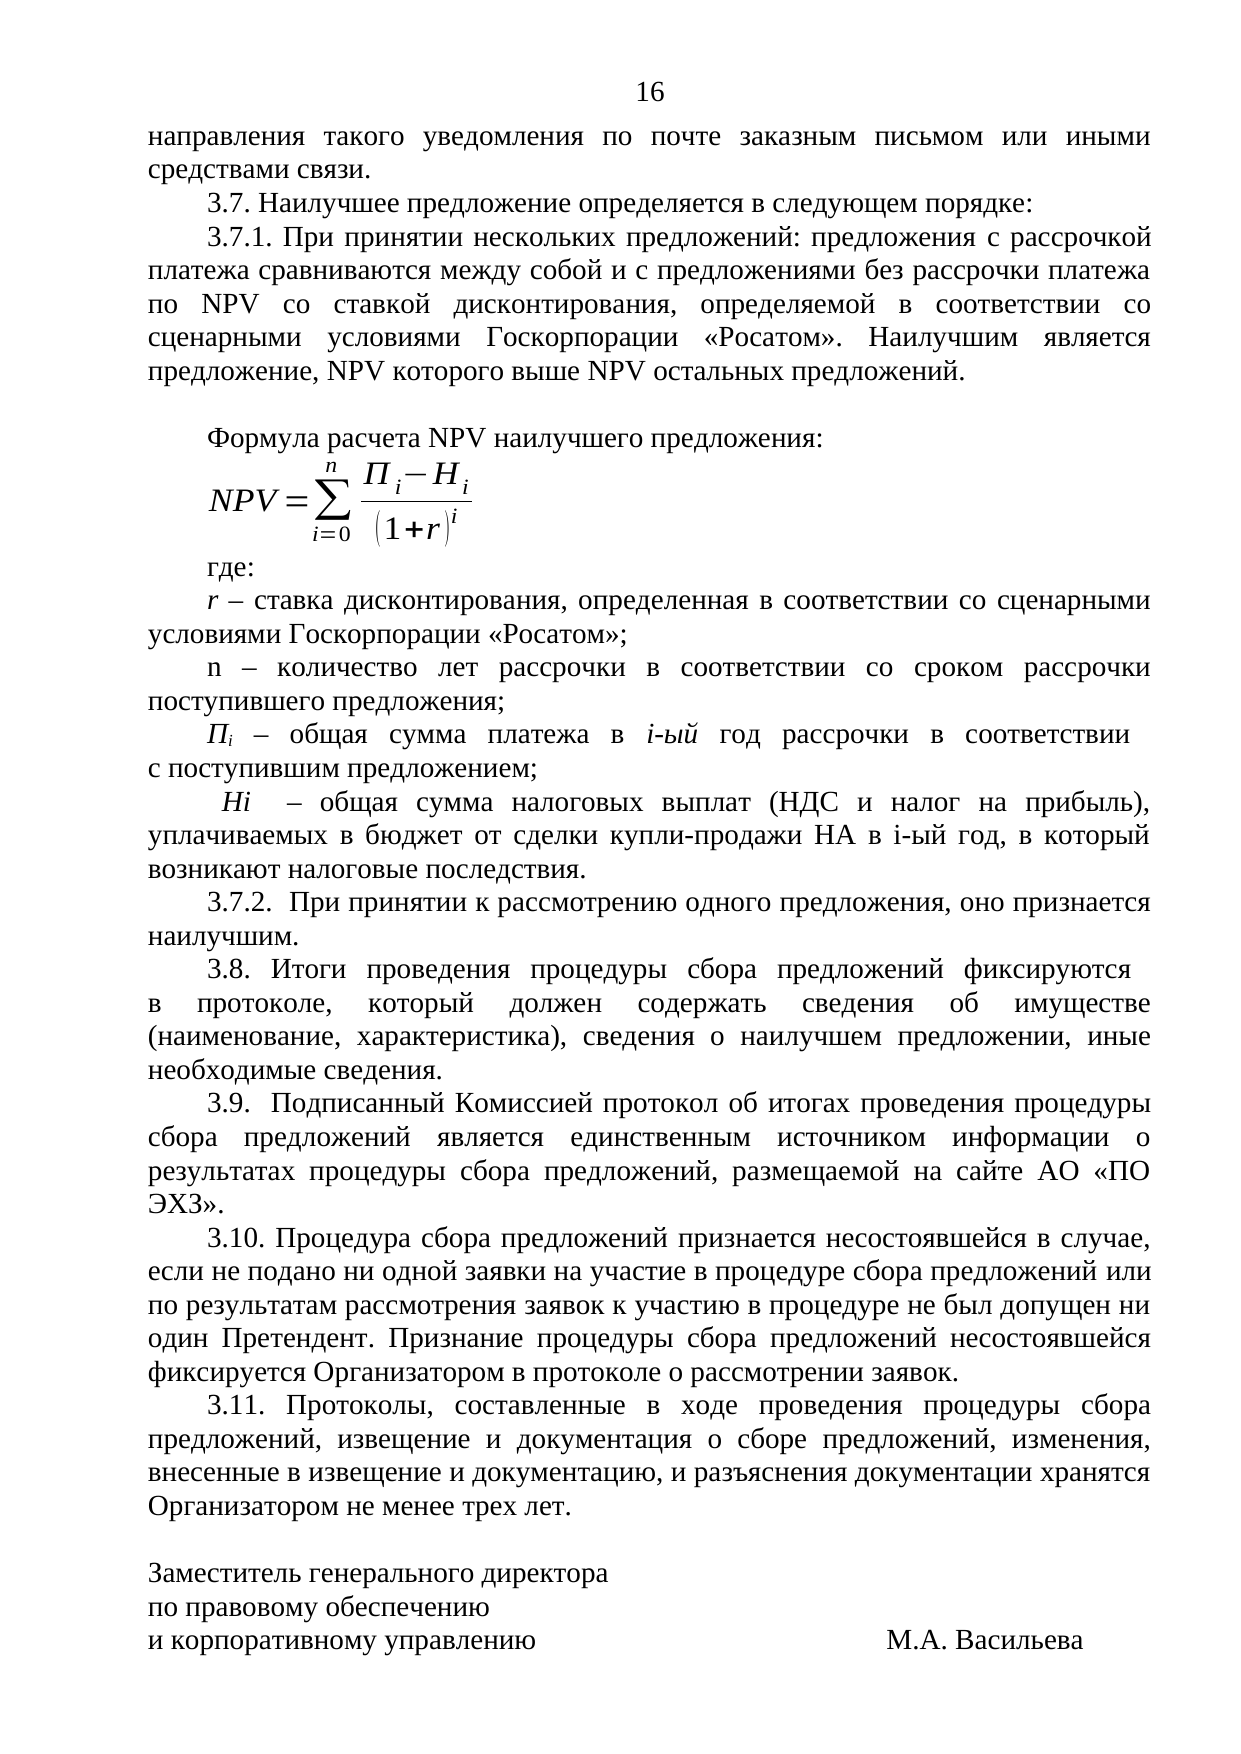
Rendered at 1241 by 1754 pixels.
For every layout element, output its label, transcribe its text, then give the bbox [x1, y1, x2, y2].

text где: [148, 549, 1152, 582]
text по правовому обеспечению [148, 1589, 1152, 1622]
text 3.8. Итоги проведения процедуры сбора предложений фиксируются в протоколе, который должен содержать сведения об имуществе (наименование, характеристика), сведения о наилучшем предложении, иные необходимые сведения. [148, 951, 1152, 1086]
text r – ставка дисконтирования, определенная в соответствии со сценарными условиями Госкорпорации «Росатом»; [148, 582, 1152, 649]
list 3.7.2. При принятии к рассмотрению одного предложения, оно признается наилучшим. [148, 884, 1152, 951]
list 3.7. Наилучшее предложение определяется в следующем порядке: [148, 185, 1152, 219]
text n – количество лет рассрочки в соответствии со сроком рассрочки поступившего предложения; [148, 649, 1152, 717]
text Пi – общая сумма платежа в i-ый год рассрочки в соответствии с поступившим предложением; [148, 717, 1152, 784]
text 3.10. Процедура сбора предложений признается несостоявшейся в случае, если не подано ни одной заявки на участие в процедуре сбора предложений или по результатам рассмотрения заявок к участию в процедуре не был допущен ни один Претендент. Признание процедуры сбора предложений несостоявшейся фиксируется Организатором в протоколе о рассмотрении заявок. [148, 1220, 1152, 1387]
text 3.9. Подписанный Комиссией протокол об итогах проведения процедуры сбора предложений является единственным источником информации о результатах процедуры сбора предложений, размещаемой на сайте АО «ПО ЭХЗ». [148, 1086, 1152, 1220]
text 3.11. Протоколы, составленные в ходе проведения процедуры сбора предложений, извещение и документация о сборе предложений, изменения, внесенные в извещение и документацию, и разъяснения документации хранятся Организатором не менее трех лет. [148, 1387, 1152, 1522]
list Формула расчета NPV наилучшего предложения: [148, 420, 1152, 453]
text и корпоративному управлению М.А. Васильева [148, 1622, 1152, 1656]
list 3.7.1. При принятии нескольких предложений: предложения c рассрочкой платежа сравниваются между собой и с предложениями без рассрочки платежа по NPV со ставкой дисконтирования, определяемой в соответствии со сценарными условиями Госкорпорации «Росатом». Наилучшим является предложение, NPV которого выше NPV остальных предложений. [148, 219, 1152, 386]
text Заместитель генерального директора [148, 1555, 1152, 1589]
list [148, 118, 1152, 185]
text Нi – общая сумма налоговых выплат (НДС и налог на прибыль), уплачиваемых в бюджет от сделки купли-продажи НА в i-ый год, в который возникают налоговые последствия. [148, 784, 1152, 884]
